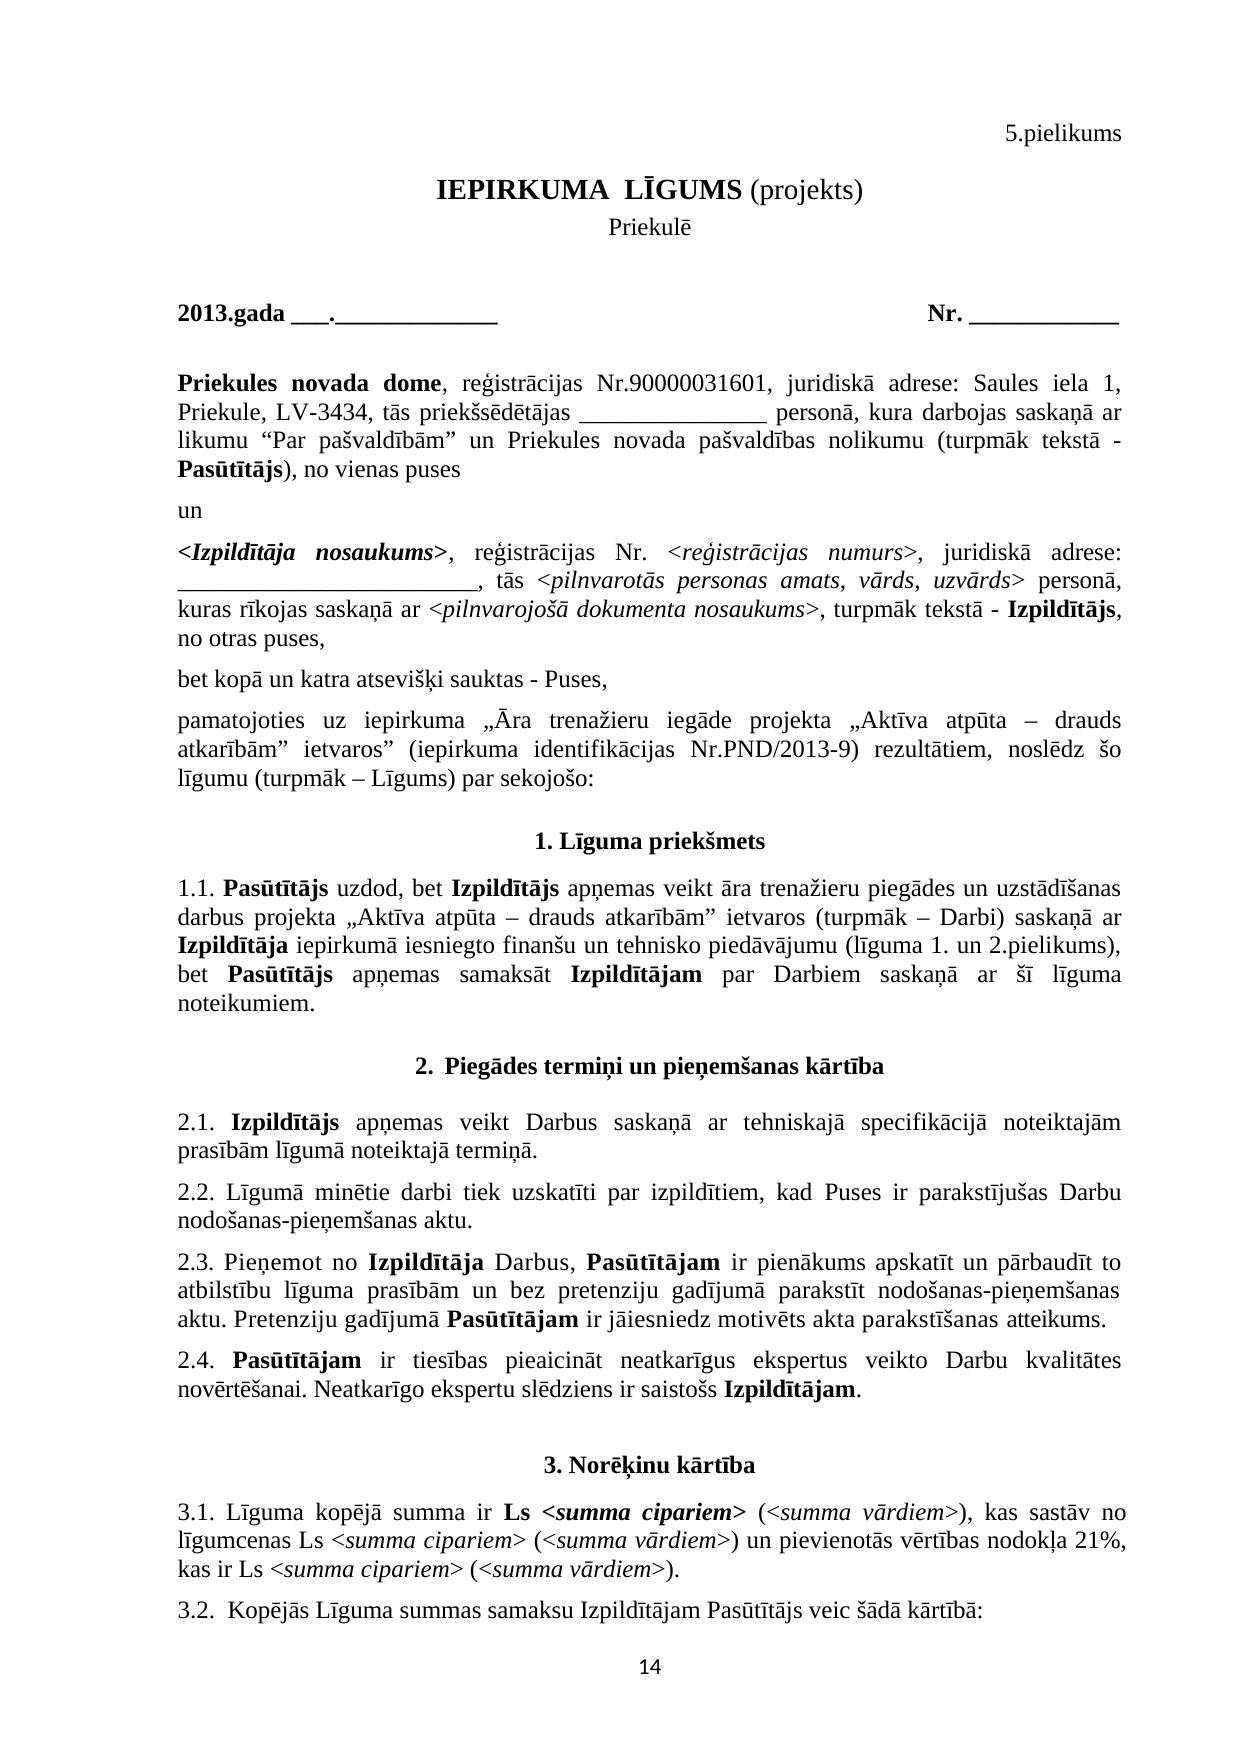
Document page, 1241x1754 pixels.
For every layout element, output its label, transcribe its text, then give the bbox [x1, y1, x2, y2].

text 3.2. Kopējās Līguma summas samaksu Izpildītājam Pasūtītājs veic šādā kārtībā: [177, 1596, 1122, 1624]
text <Izpildītāja nosaukums>, reģistrācijas Nr. <reģistrācijas numurs>, juridiskā adrese: ________________________, tās <pilnvarotās personas amats, vārds, uzvārds> personā, kuras rīkojas saskaņā ar <pilnvarojošā dokumenta nosaukums>, turpmāk tekstā - Izpildītājs, no otras puses, [177, 537, 1122, 652]
text un [177, 495, 1122, 524]
text pamatojoties uz iepirkuma „Āra trenažieru iegāde projekta „Aktīva atpūta – drauds atkarībām” ietvaros” (iepirkuma identifikācijas Nr.PND/2013-9) rezultātiem, noslēdz šo līgumu (turpmāk – Līgums) par sekojošo: [177, 705, 1122, 792]
text 2.4. Pasūtītājam ir tiesības pieaicināt neatkarīgus ekspertus veikto Darbu kvalitātes novērtēšanai. Neatkarīgo ekspertu slēdziens ir saistošs Izpildītājam. [177, 1345, 1122, 1403]
text Priekulē [177, 212, 1122, 240]
text 2.2. Līgumā minētie darbi tiek uzskatīti par izpildītiem, kad Puses ir parakstījušas Darbu nodošanas-pieņemšanas aktu. [177, 1177, 1122, 1234]
text IEPIRKUMA LĪGUMS (projekts) [177, 172, 1122, 205]
text 2013.gada ___._____________ Nr. ____________ [177, 298, 1122, 327]
text 1. Līguma priekšmets [177, 826, 1122, 855]
text 3. Norēķinu kārtība [177, 1450, 1122, 1479]
text 3.1. Līguma kopējā summa ir Ls <summa cipariem> (<summa vārdiem>), kas sastāv no līgumcenas Ls <summa cipariem> (<summa vārdiem>) un pievienotās vērtības nodokļa 21%, kas ir Ls <summa cipariem> (<summa vārdiem>). [177, 1497, 1127, 1583]
text 1.1. Pasūtītājs uzdod, bet Izpildītājs apņemas veikt āra trenažieru piegādes un uzstādīšanas darbus projekta „Aktīva atpūta – drauds atkarībām” ietvaros (turpmāk – Darbi) saskaņā ar Izpildītāja iepirkumā iesniegto finanšu un tehnisko piedāvājumu (līguma 1. un 2.pielikums), bet Pasūtītājs apņemas samaksāt Izpildītājam par Darbiem saskaņā ar šī līguma noteikumiem. [177, 873, 1122, 1017]
text 2.3. Pieņemot no Izpildītāja Darbus, Pasūtītājam ir pienākums apskatīt un pārbaudīt to atbilstību līguma prasībām un bez pretenziju gadījumā parakstīt nodošanas-pieņemšanas aktu. Pretenziju gadījumā Pasūtītājam ir jāiesniedz motivēts akta parakstīšanas atteikums. [177, 1247, 1122, 1333]
text Priekules novada dome, reģistrācijas Nr.90000031601, juridiskā adrese: Saules iela 1, Priekule, LV-3434, tās priekšsēdētājas _______________ personā, kura darbojas saskaņā ar likumu “Par pašvaldībām” un Priekules novada pašvaldības nolikumu (turpmāk tekstā - Pasūtītājs), no vienas puses [177, 368, 1122, 483]
list Piegādes termiņi un pieņemšanas kārtība [177, 1051, 1122, 1080]
text 2.1. Izpildītājs apņemas veikt Darbus saskaņā ar tehniskajā specifikācijā noteiktajām prasībām līgumā noteiktajā termiņā. [177, 1107, 1122, 1164]
text bet kopā un katra atsevišķi sauktas - Puses, [177, 664, 1122, 693]
text 5.pielikums [177, 118, 1122, 147]
